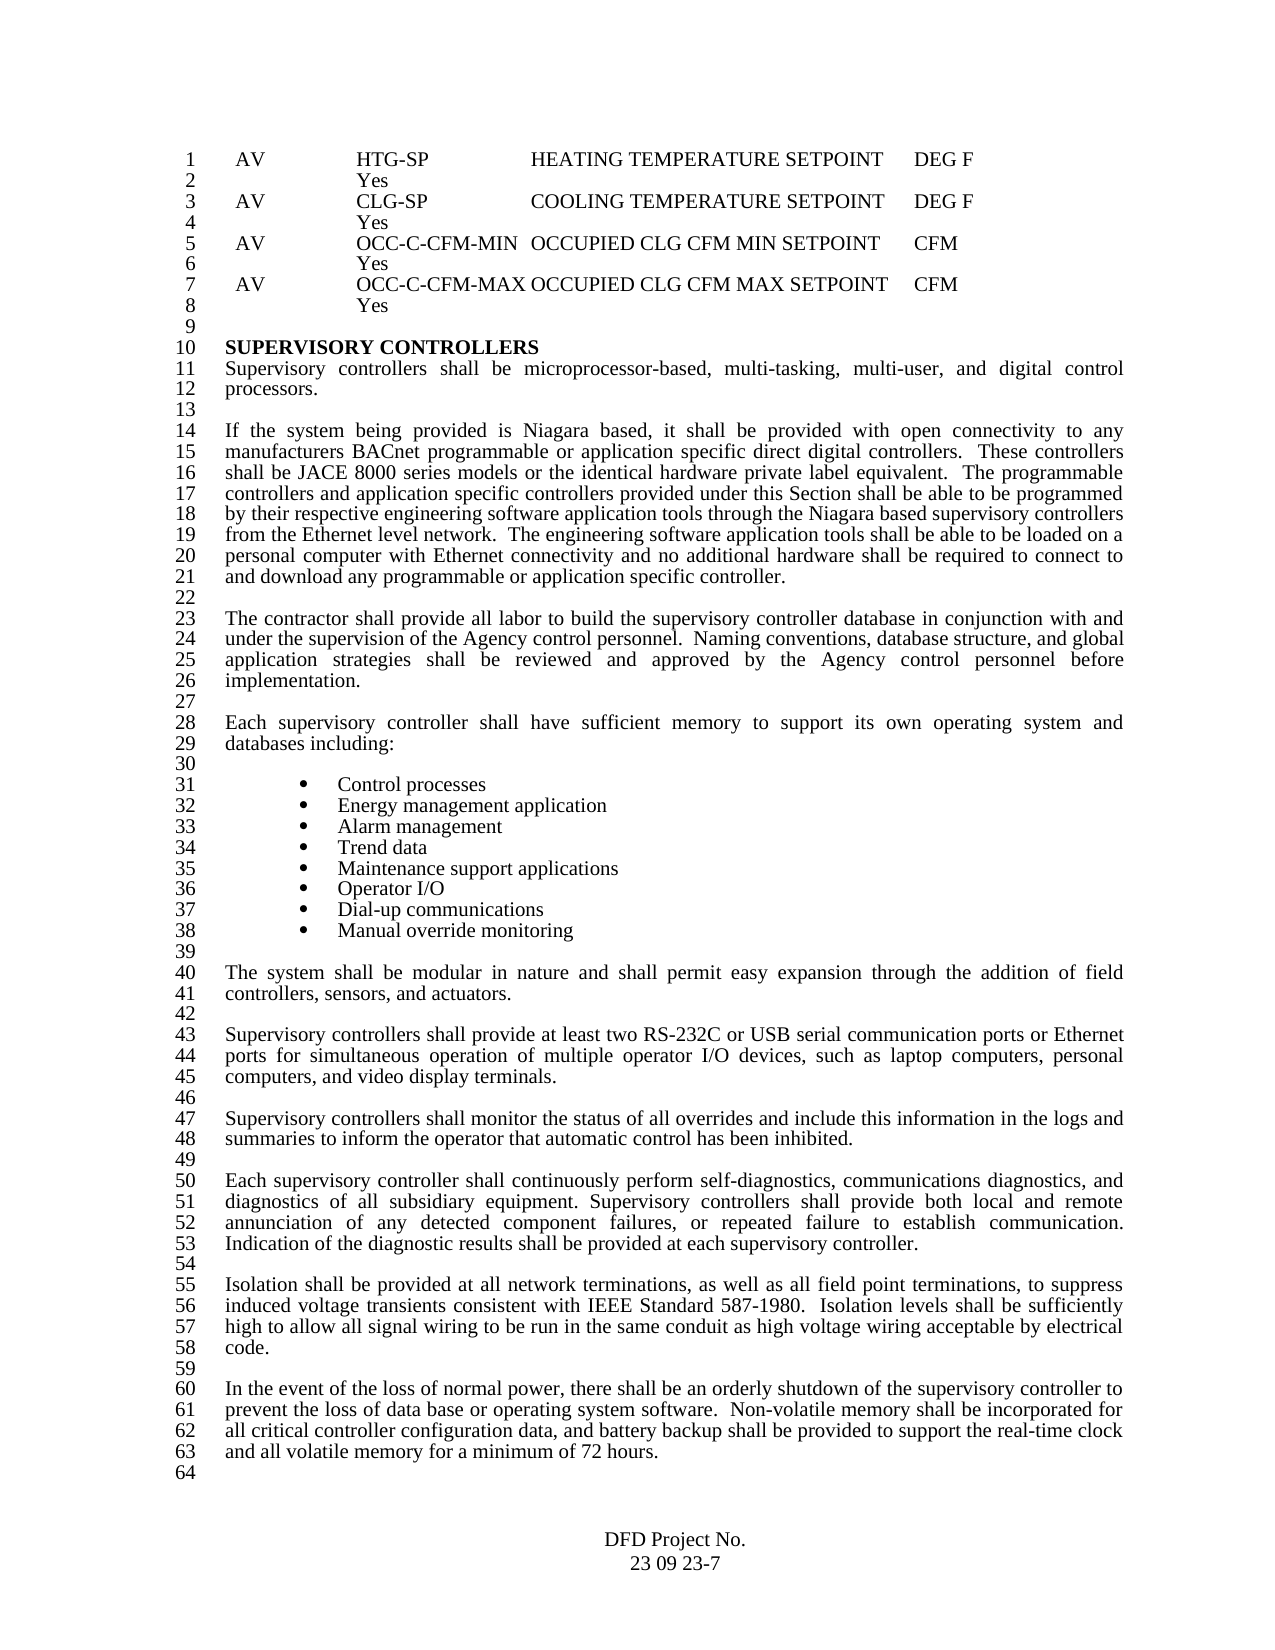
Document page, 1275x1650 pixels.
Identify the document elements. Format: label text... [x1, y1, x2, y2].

text Each supervisory controller shall have sufficient memory to support its own operating system and databases including: [225, 712, 1125, 754]
list Operator I/O [300, 879, 1125, 900]
list Control processes [300, 775, 1125, 796]
text AV OCC-C-CFM-MAX OCCUPIED CLG CFM MAX SETPOINT CFM Yes [235, 275, 1125, 317]
text Isolation shall be provided at all network terminations, as well as all field point terminations, to suppress induced voltage transients consistent with IEEE Standard 587-1980. Isolation levels shall be sufficiently high to allow all signal wiring to be run in the same conduit as high voltage wiring acceptable by electrical code. [225, 1275, 1125, 1358]
text AV OCC-C-CFM-MIN OCCUPIED CLG CFM MIN SETPOINT CFM Yes [235, 233, 1125, 275]
text In the event of the loss of normal power, there shall be an orderly shutdown of the supervisory controller to prevent the loss of data base or operating system software. Non-volatile memory shall be incorporated for all critical controller configuration data, and battery backup shall be provided to support the real-time clock and all volatile memory for a minimum of 72 hours. [225, 1379, 1125, 1462]
text Supervisory controllers shall be microprocessor-based, multi-tasking, multi-user, and digital control processors. [225, 358, 1125, 400]
list Alarm management [300, 817, 1125, 837]
text SUPERVISORY CONTROLLERS [225, 337, 1125, 358]
text Each supervisory controller shall continuously perform self-diagnostics, communications diagnostics, and diagnostics of all subsidiary equipment. Supervisory controllers shall provide both local and remote annunciation of any detected component failures, or repeated failure to establish communication. Indication of the diagnostic results shall be provided at each supervisory controller. [225, 1171, 1125, 1254]
text The system shall be modular in nature and shall permit easy expansion through the addition of field controllers, sensors, and actuators. [225, 962, 1125, 1004]
list Dial-up communications [300, 900, 1125, 921]
text Supervisory controllers shall provide at least two RS-232C or USB serial communication ports or Ethernet ports for simultaneous operation of multiple operator I/O devices, such as laptop computers, personal computers, and video display terminals. [225, 1025, 1125, 1087]
list Maintenance support applications [300, 858, 1125, 879]
text Supervisory controllers shall monitor the status of all overrides and include this information in the logs and summaries to inform the operator that automatic control has been inhibited. [225, 1108, 1125, 1150]
list Manual override monitoring [300, 921, 1125, 942]
text If the system being provided is Niagara based, it shall be provided with open connectivity to any manufacturers BACnet programmable or application specific direct digital controllers. These controllers shall be JACE 8000 series models or the identical hardware private label equivalent. The programmable controllers and application specific controllers provided under this Section shall be able to be programmed by their respective engineering software application tools through the Niagara based supervisory controllers from the Ethernet level network. The engineering software application tools shall be able to be loaded on a personal computer with Ethernet connectivity and no additional hardware shall be required to connect to and download any programmable or application specific controller. [225, 421, 1125, 587]
list Energy management application [300, 796, 1125, 817]
text AV HTG-SP HEATING TEMPERATURE SETPOINT DEG F Yes [235, 150, 1125, 192]
list Trend data [300, 837, 1125, 858]
text AV CLG-SP COOLING TEMPERATURE SETPOINT DEG F Yes [235, 192, 1125, 233]
text The contractor shall provide all labor to build the supervisory controller database in conjunction with and under the supervision of the Agency control personnel. Naming conventions, database structure, and global application strategies shall be reviewed and approved by the Agency control personnel before implementation. [225, 608, 1125, 692]
